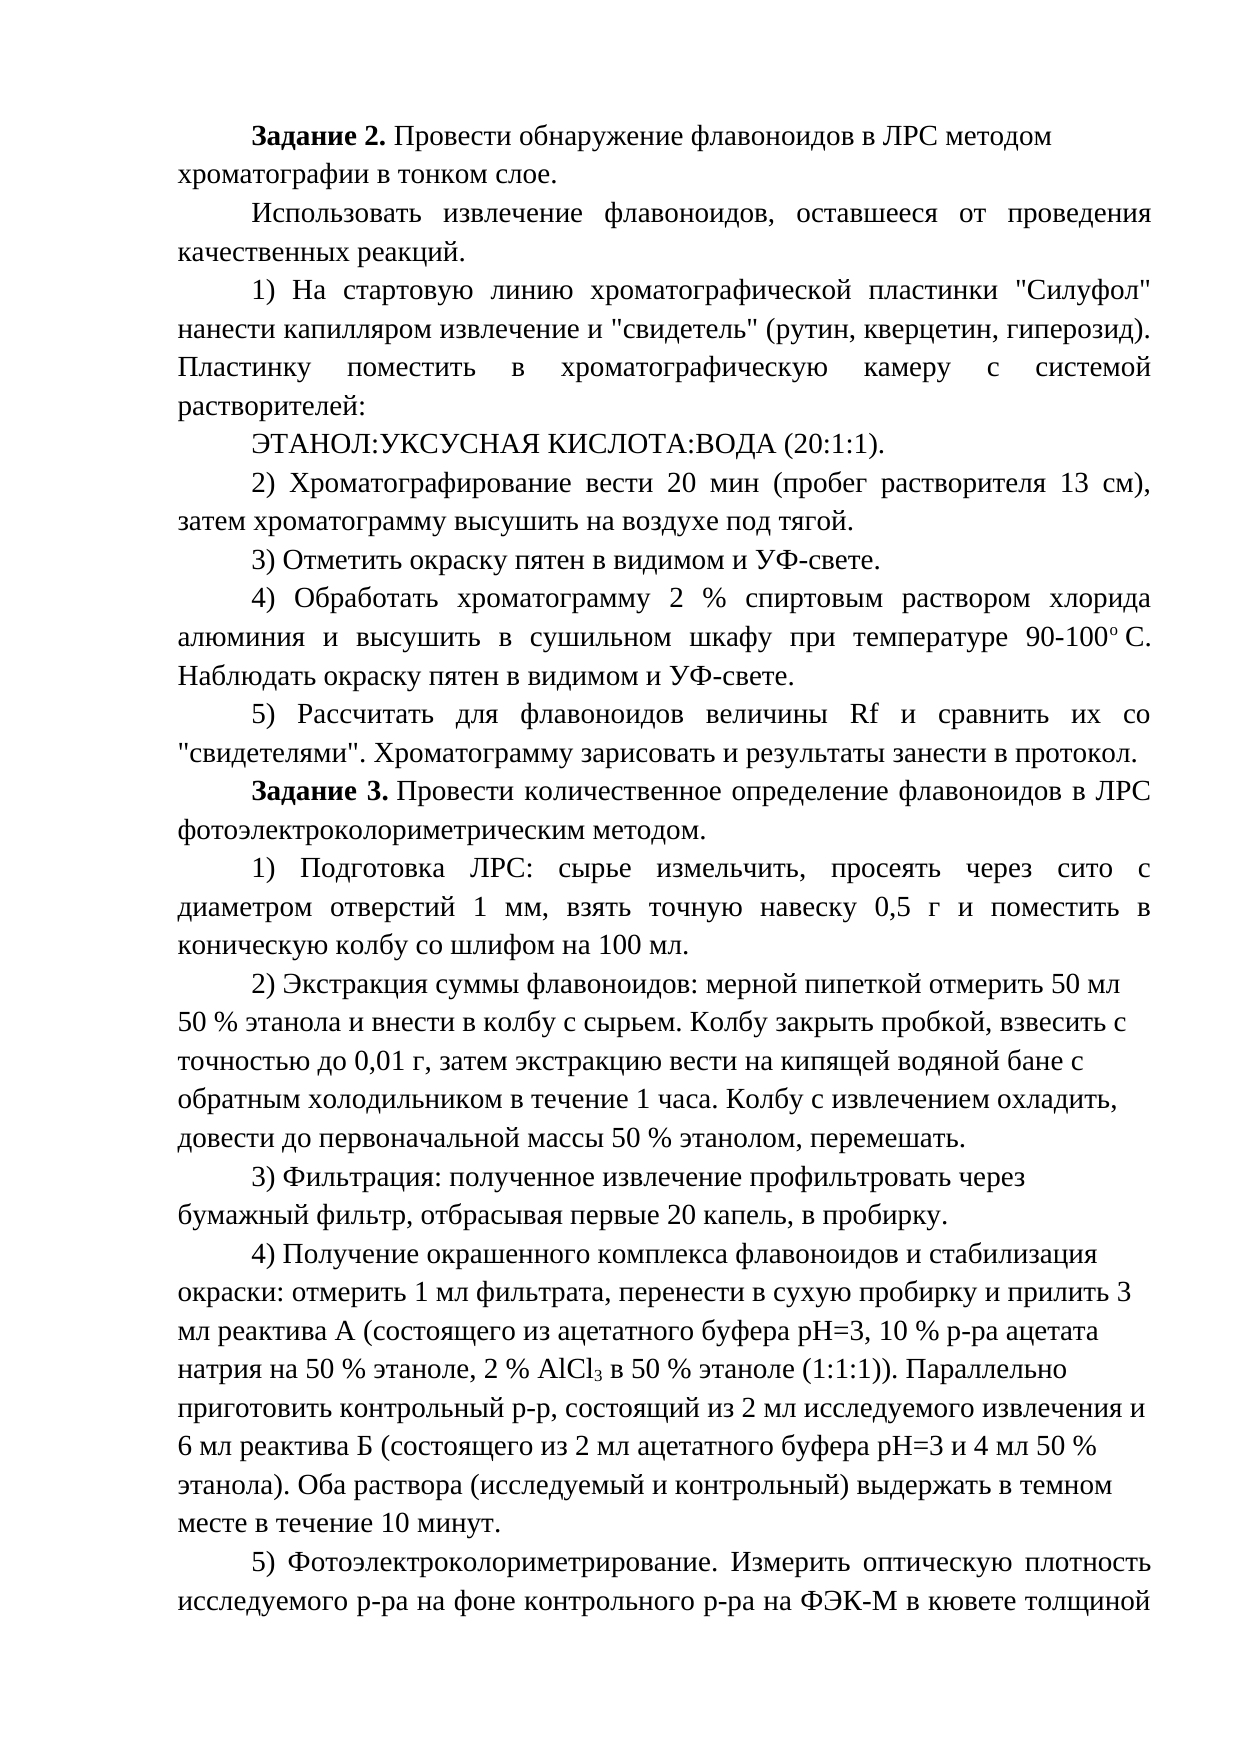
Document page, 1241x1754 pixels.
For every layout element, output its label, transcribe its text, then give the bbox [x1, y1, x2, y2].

text 4) Получение окрашенного комплекса флавоноидов и стабилизация окраски: отмерить 1 мл фильтрата, перенести в сухую пробирку и прилить 3 мл реактива А (состоящего из ацетатного буфера рН=3, 10 % р-ра ацетата натрия на 50 % этаноле, 2 % AlCl3 в 50 % этаноле (1:1:1)). Параллельно приготовить контрольный р-р, состоящий из 2 мл исследуемого извлечения и 6 мл реактива Б (состоящего из 2 мл ацетатного буфера рН=3 и 4 мл 50 % этанола). Оба раствора (исследуемый и контрольный) выдержать в темном месте в течение 10 минут. [177, 1236, 1152, 1539]
text 4) Обработать хроматограмму 2 % спиртовым раствором хлорида алюминия и высушить в сушильном шкафу при температуре 90-100о С. Наблюдать окраску пятен в видимом и УФ-свете. [177, 581, 1152, 691]
text 2) Экстракция суммы флавоноидов: мерной пипеткой отмерить 50 мл 50 % этанола и внести в колбу с сырьем. Колбу закрыть пробкой, взвесить с точностью до 0,01 г, затем экстракцию вести на кипящей водяной бане с обратным холодильником в течение 1 часа. Колбу с извлечением охладить, довести до первоначальной массы 50 % этанолом, перемешать. [177, 966, 1152, 1154]
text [177, 1544, 1152, 1616]
text 2) Хроматографирование вести 20 мин (пробег растворителя 13 см), затем хроматограмму высушить на воздухе под тягой. [177, 465, 1152, 537]
text 1) На стартовую линию хроматографической пластинки "Силуфол" нанести капилляром извлечение и "свидетель" (рутин, кверцетин, гиперозид). Пластинку поместить в хроматографическую камеру с системой растворителей: [177, 272, 1152, 421]
text Использовать извлечение флавоноидов, оставшееся от проведения качественных реакций. [177, 195, 1152, 267]
text 5) Рассчитать для флавоноидов величины Rf и сравнить их со "свидетелями". Хроматограмму зарисовать и результаты занести в протокол. [177, 696, 1152, 768]
text 3) Фильтрация: полученное извлечение профильтровать через бумажный фильтр, отбрасывая первые 20 капель, в пробирку. [177, 1159, 1152, 1231]
text 3) Отметить окраску пятен в видимом и УФ-свете. [177, 542, 1152, 576]
text ЭТАНОЛ:УКСУСНАЯ КИСЛОТА:ВОДА (20:1:1). [177, 426, 1152, 460]
text 1) Подготовка ЛРС: сырье измельчить, просеять через сито с диаметром отверстий 1 мм, взять точную навеску 0,5 г и поместить в коническую колбу со шлифом на 100 мл. [177, 850, 1152, 961]
text Задание 2. Провести обнаружение флавоноидов в ЛРС методом хроматографии в тонком слое. [177, 118, 1152, 190]
text Задание 3. Провести количественное определение флавоноидов в ЛРС фотоэлектроколориметрическим методом. [177, 773, 1152, 845]
